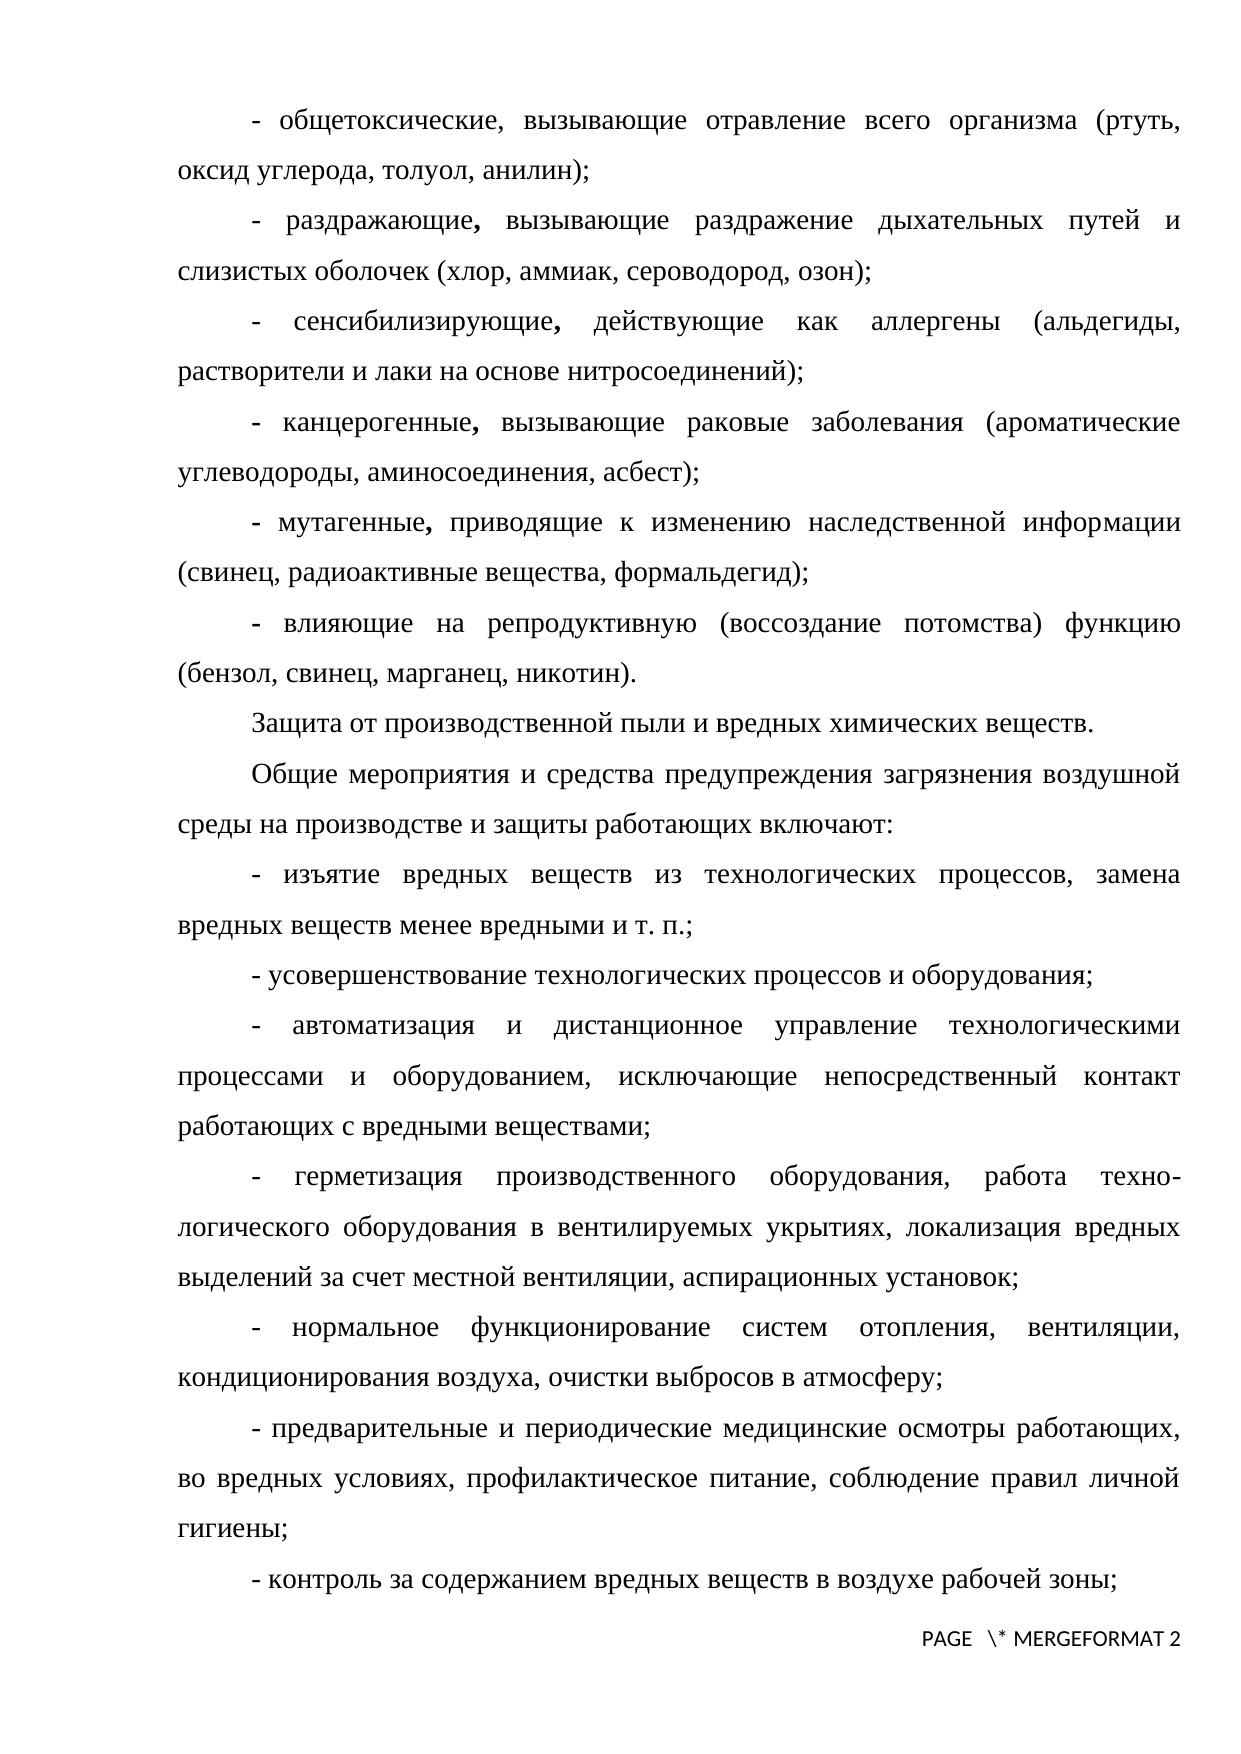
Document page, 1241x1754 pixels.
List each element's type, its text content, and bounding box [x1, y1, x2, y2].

text - канцерогенные, вызывающие раковые заболевания (ароматические углеводороды, аминосоединения, асбест); [177, 404, 1181, 487]
text - герметизация производственного оборудования, работа технологического оборудования в вентилируемых укрытиях, локализация вредных выделений за счет местной вентиляции, аспирационных установок; [177, 1158, 1181, 1292]
text - раздражающие, вызывающие раздражение дыхательных путей и слизистых оболочек (хлор, аммиак, сероводород, озон); [177, 202, 1181, 286]
text - общетоксические, вызывающие отравление всего организма (ртуть, оксид углерода, толуол, анилин); [177, 102, 1181, 186]
text - сенсибилизирующие, действующие как аллергены (альдегиды, растворители и лаки на основе нитросоединений); [177, 303, 1181, 387]
text - влияющие на репродуктивную (воссоздание потомства) функцию (бензол, свинец, марганец, никотин). [177, 605, 1181, 689]
text - автоматизация и дистанционное управление технологическими процессами и оборудованием, исключающие непосредственный контакт работающих с вредными веществами; [177, 1007, 1181, 1142]
text - изъятие вредных веществ из технологических процессов, замена вредных веществ менее вредными и т. п.; [177, 856, 1181, 940]
text - предварительные и периодические медицинские осмотры работающих, во вредных условиях, профилактическое питание, соблюдение правил личной гигиены; [177, 1410, 1181, 1544]
text - нормальное функционирование систем отопления, вентиляции, кондиционирования воздуха, очистки выбросов в атмосферу; [177, 1309, 1181, 1393]
text - мутагенные, приводящие к изменению наследственной информации (свинец, радиоактивные вещества, формальдегид); [177, 504, 1181, 588]
text - контроль за содержанием вредных веществ в воздухе рабочей зоны; [177, 1561, 1181, 1594]
text - усовершенствование технологических процессов и оборудования; [177, 957, 1181, 991]
text Защита от производственной пыли и вредных химических веществ. [177, 706, 1181, 739]
text Общие мероприятия и средства предупреждения загрязнения воздушной среды на производстве и защиты работающих включают: [177, 756, 1181, 840]
